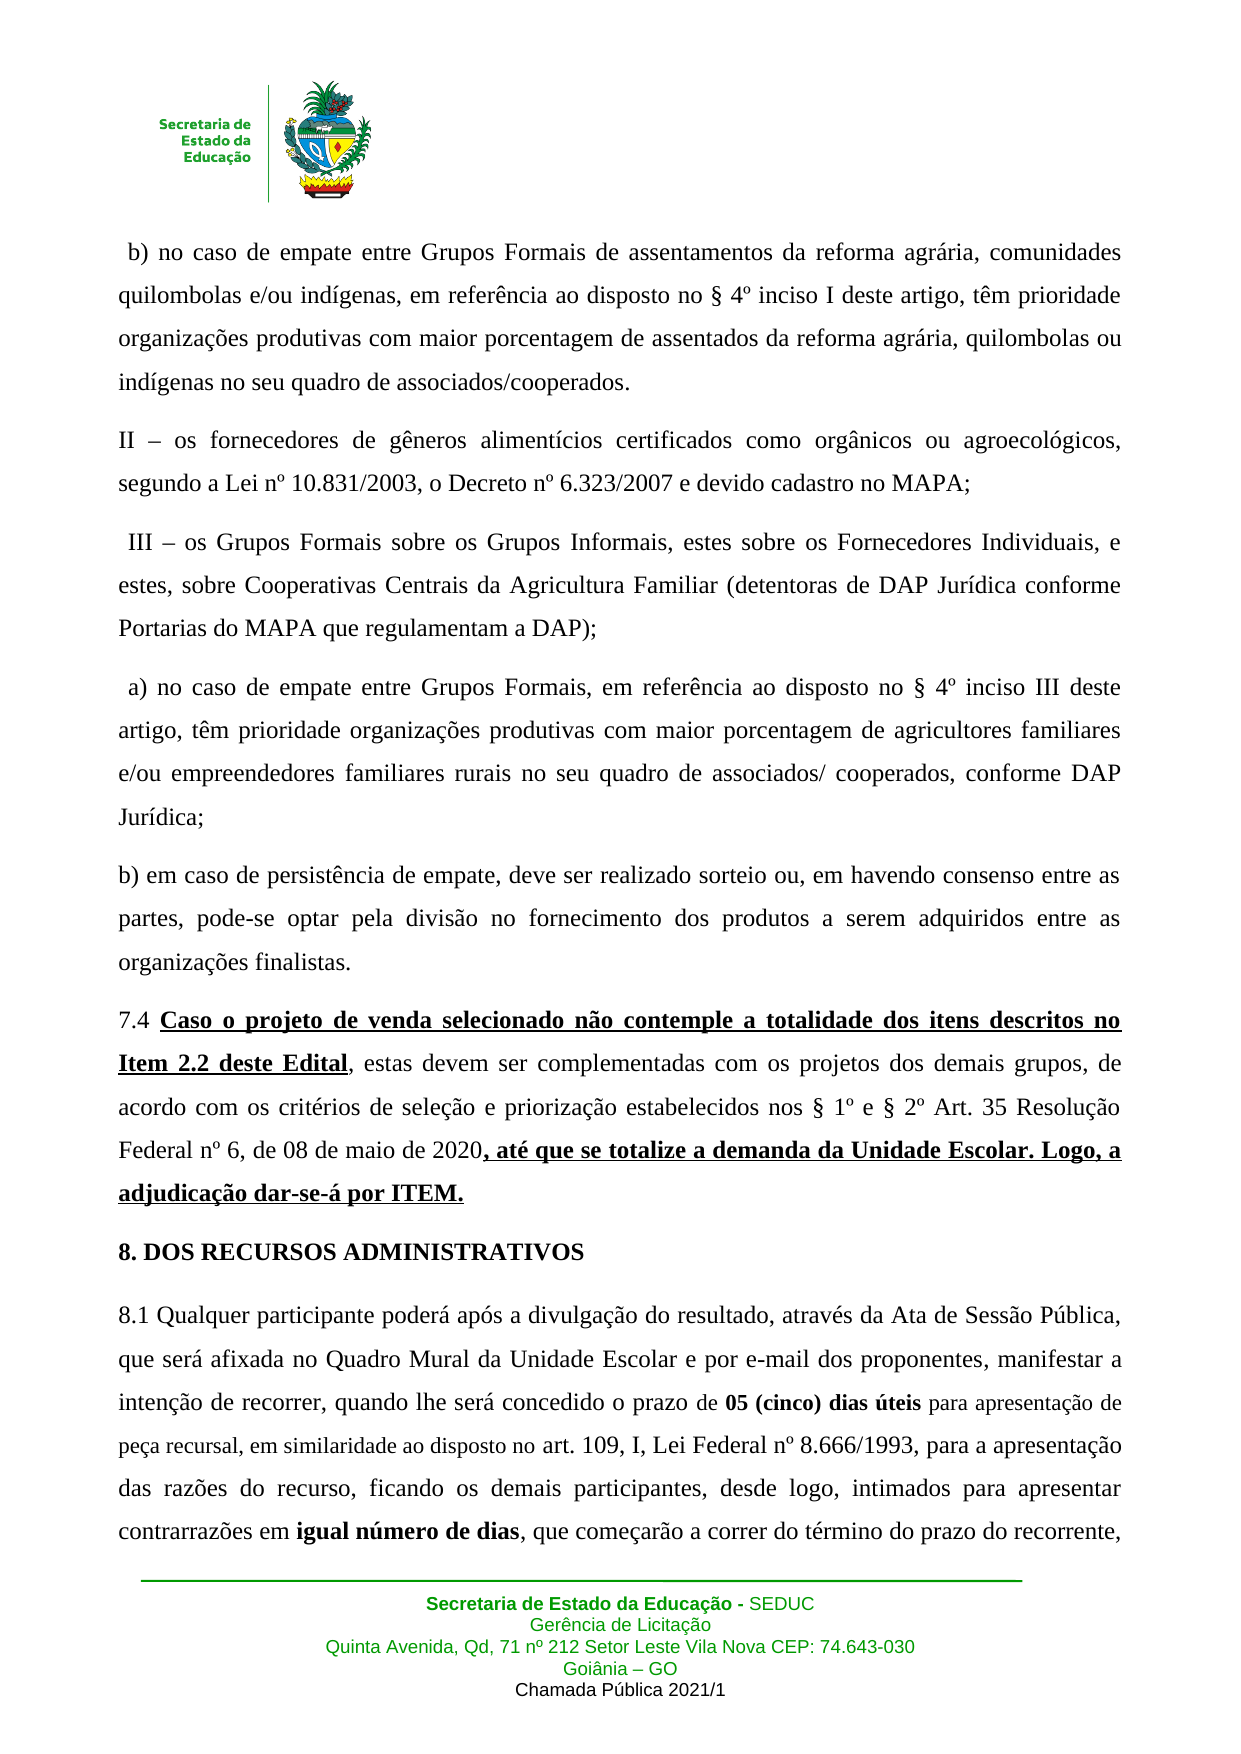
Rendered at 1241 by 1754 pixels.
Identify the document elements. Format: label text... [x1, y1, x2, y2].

text a) no caso de empate entre Grupos Formais, em referência ao disposto no § 4º inciso III deste artigo, têm prioridade organizações produtivas com maior porcentagem de agricultores familiares e/ou empreendedores familiares rurais no seu quadro de associados/ cooperados, conforme DAP Jurídica; [118, 672, 1122, 830]
text 8. DOS RECURSOS ADMINISTRATIVOS [118, 1237, 1122, 1265]
text 7.4 Caso o projeto de venda selecionado não contemple a totalidade dos itens descritos no Item 2.2 deste Edital, estas devem ser complementadas com os projetos dos demais grupos, de acordo com os critérios de seleção e priorização estabelecidos nos § 1º e § 2º Art. 35 Resolução Federal nº 6, de 08 de maio de 2020, até que se totalize a demanda da Unidade Escolar. Logo, a adjudicação dar-se-á por ITEM. [118, 1005, 1122, 1207]
text b) no caso de empate entre Grupos Formais de assentamentos da reforma agrária, comunidades quilombolas e/ou indígenas, em referência ao disposto no § 4º inciso I deste artigo, têm prioridade organizações produtivas com maior porcentagem de assentados da reforma agrária, quilombolas ou indígenas no seu quadro de associados/cooperados. [118, 237, 1122, 395]
text III – os Grupos Formais sobre os Grupos Informais, estes sobre os Fornecedores Individuais, e estes, sobre Cooperativas Centrais da Agricultura Familiar (detentoras de DAP Jurídica conforme Portarias do MAPA que regulamentam a DAP); [118, 527, 1122, 642]
picture [118, 73, 412, 210]
text II – os fornecedores de gêneros alimentícios certificados como orgânicos ou agroecológicos, segundo a Lei nº 10.831/2003, o Decreto nº 6.323/2007 e devido cadastro no MAPA; [118, 425, 1122, 497]
text b) em caso de persistência de empate, deve ser realizado sorteio ou, em havendo consenso entre as partes, pode-se optar pela divisão no fornecimento dos produtos a serem adquiridos entre as organizações finalistas. [118, 860, 1122, 975]
